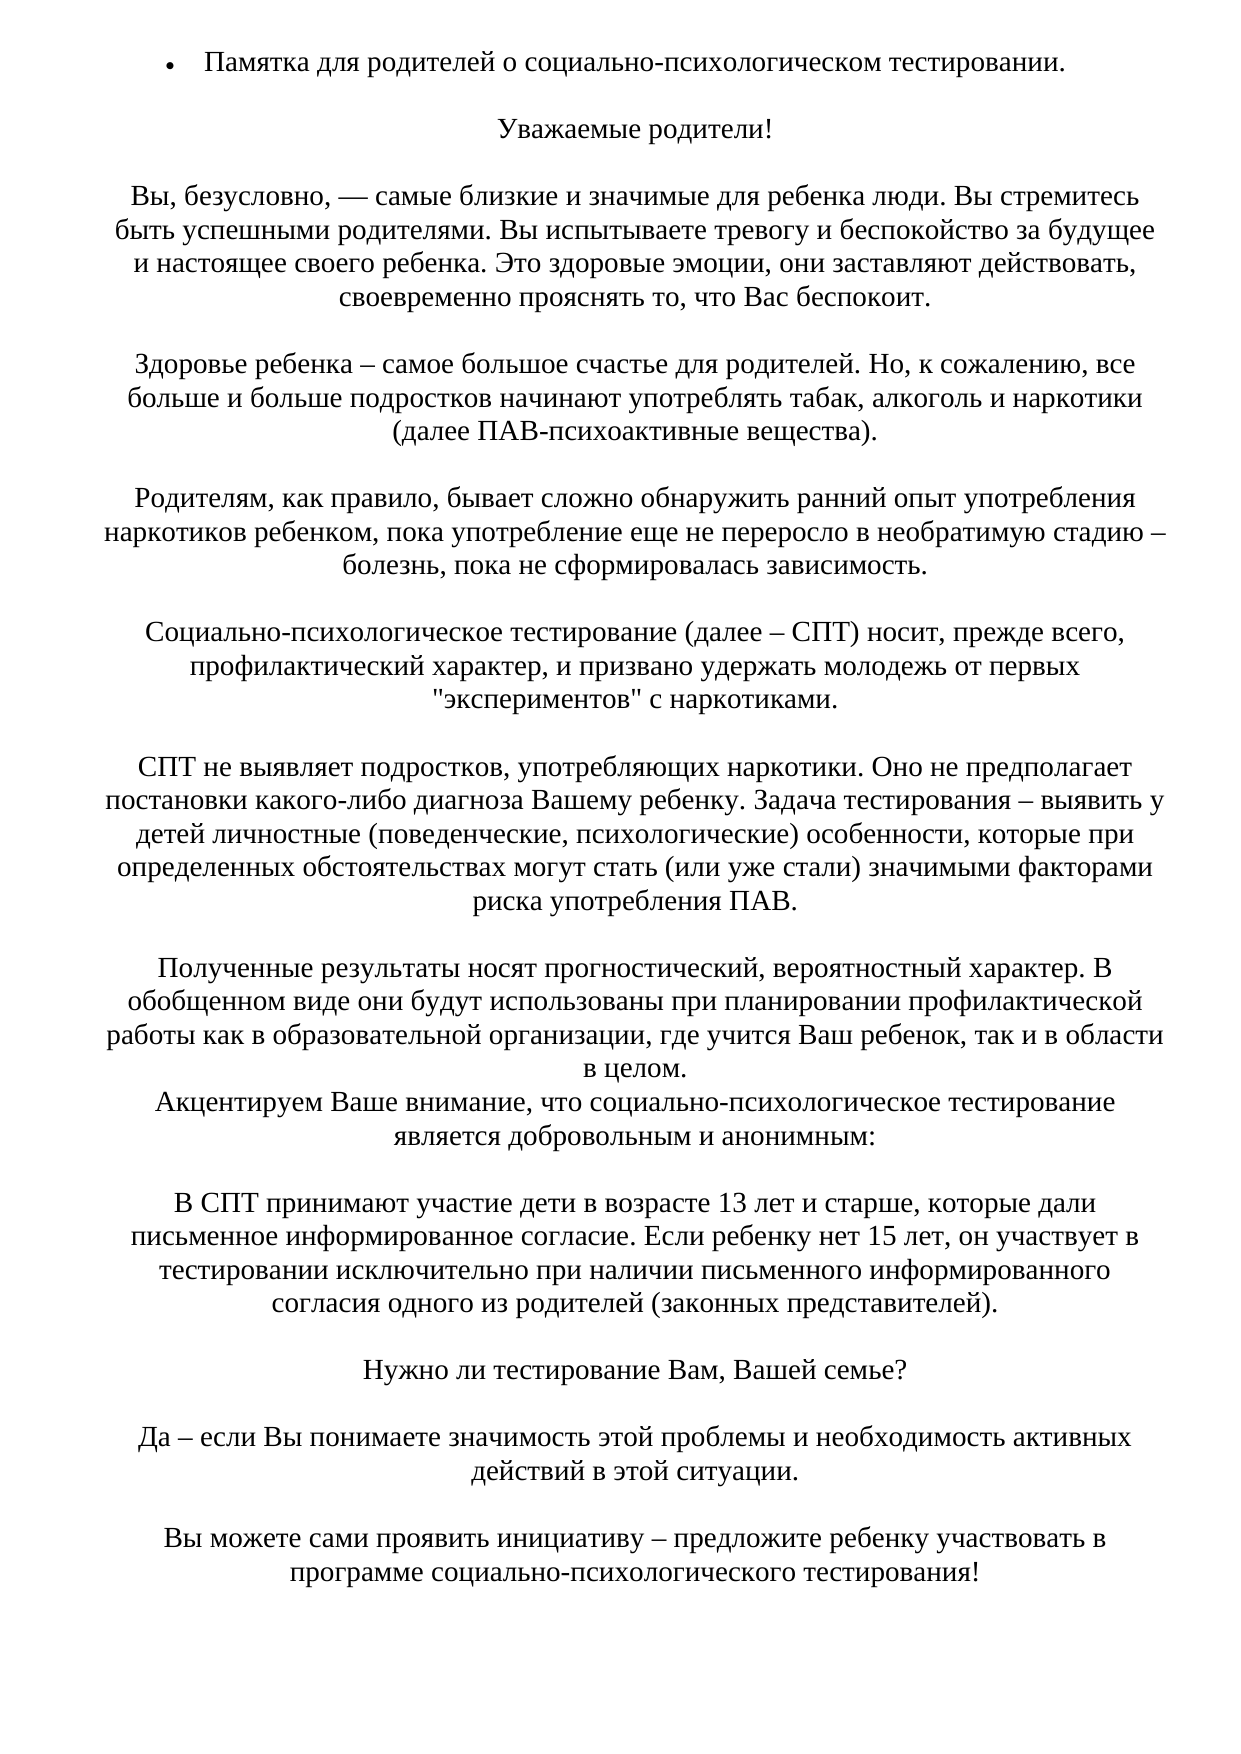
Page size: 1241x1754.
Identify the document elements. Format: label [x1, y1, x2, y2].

list [66, 44, 1167, 1621]
